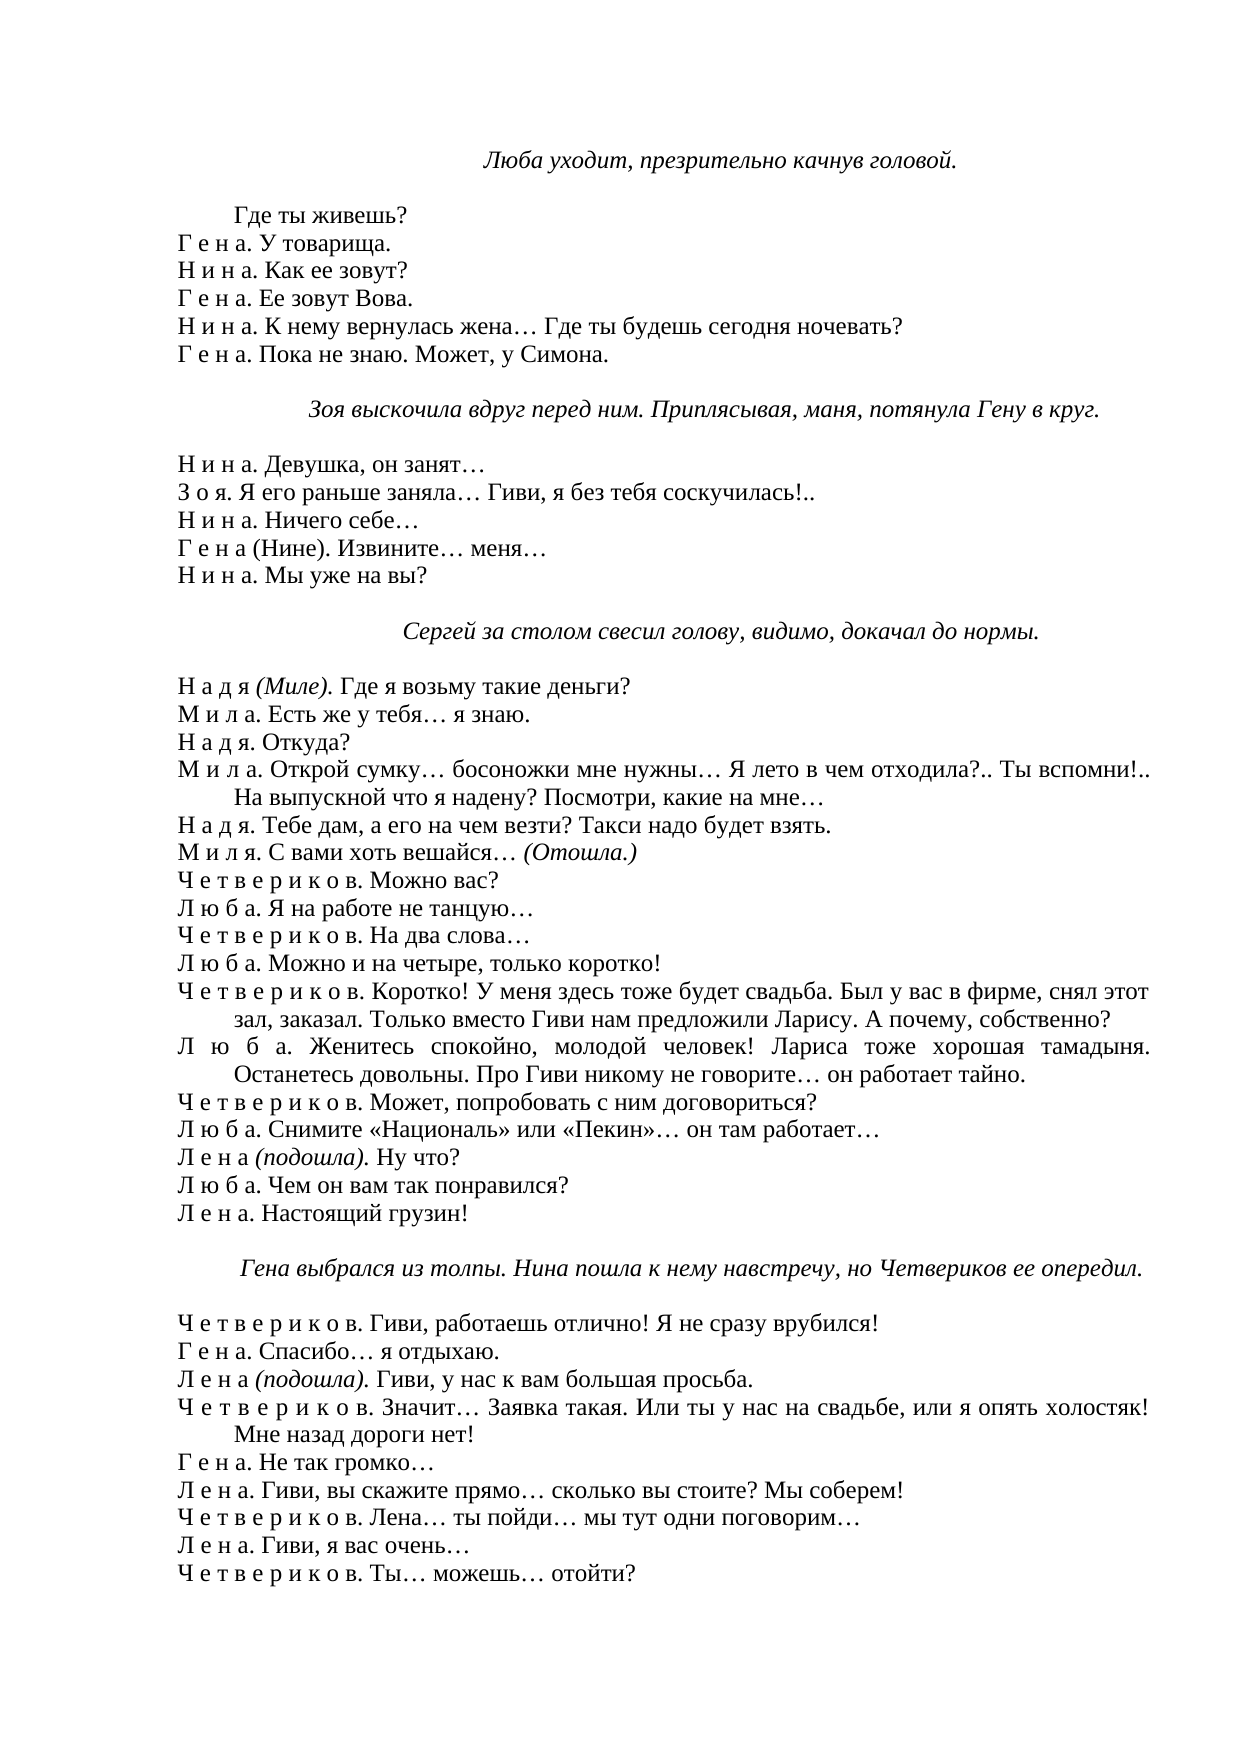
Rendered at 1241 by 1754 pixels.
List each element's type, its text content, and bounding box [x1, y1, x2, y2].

text Л е н а. Настоящий грузин! [177, 1199, 1152, 1226]
text Г е н а (Нине). Извините… меня… [177, 534, 1152, 561]
text Л е н а. Гиви, я вас очень… [177, 1531, 1152, 1559]
text М и л а. Открой сумку… босоножки мне нужны… Я лето в чем отходила?.. Ты вспомни!.. На выпускной что я надену? Посмотри, какие на мне… [177, 755, 1152, 811]
text Н и н а. Мы уже на вы? [177, 561, 1152, 589]
text Ч е т в е р и к о в. Значит… Заявка такая. Или ты у нас на свадьбе, или я опять холостяк! Мне назад дороги нет! [177, 1393, 1152, 1448]
text Н а д я. Откуда? [177, 728, 1152, 755]
text Г е н а. Не так громко… [177, 1448, 1152, 1476]
text З о я. Я его раньше заняла… Гиви, я без тебя соскучилась!.. [177, 478, 1152, 506]
text Ч е т в е р и к о в. На два слова… [177, 922, 1152, 949]
text Г е н а. Спасибо… я отдыхаю. [177, 1337, 1152, 1365]
text Л ю б а. Я на работе не танцую… [177, 894, 1152, 922]
text Н и н а. К нему вернулась жена… Где ты будешь сегодня ночевать? [177, 312, 1152, 340]
text Н а д я (Миле). Где я возьму такие деньги? [177, 672, 1152, 700]
text Ч е т в е р и к о в. Ты… можешь… отойти? [177, 1559, 1152, 1587]
text Л ю б а. Женитесь спокойно, молодой человек! Лариса тоже хорошая тамадыня. Останетесь довольны. Про Гиви никому не говорите… он работает тайно. [177, 1032, 1152, 1088]
text Н и н а. Девушка, он занят… [177, 451, 1152, 478]
text Л е н а. Гиви, вы скажите прямо… сколько вы стоите? Мы соберем! [177, 1476, 1152, 1503]
text Гена выбрался из толпы. Нина пошла к нему навстречу, но Четвериков ее опередил. [177, 1254, 1152, 1282]
text Ч е т в е р и к о в. Можно вас? [177, 866, 1152, 894]
text Г е н а. Пока не знаю. Может, у Симона. [177, 340, 1152, 367]
text Зоя выскочила вдруг перед ним. Приплясывая, маня, потянула Гену в круг. [177, 395, 1152, 423]
text Ч е т в е р и к о в. Может, попробовать с ним договориться? [177, 1088, 1152, 1116]
text Л е н а (подошла). Ну что? [177, 1143, 1152, 1171]
text Н а д я. Тебе дам, а его на чем везти? Такси надо будет взять. [177, 811, 1152, 838]
text Н и н а. Ничего себе… [177, 506, 1152, 534]
text Г е н а. Ее зовут Вова. [177, 284, 1152, 312]
text Где ты живешь? [177, 201, 1152, 229]
text М и л а. Есть же у тебя… я знаю. [177, 700, 1152, 728]
text Л ю б а. Можно и на четыре, только коротко! [177, 949, 1152, 977]
text Л ю б а. Снимите «Националь» или «Пекин»… он там работает… [177, 1116, 1152, 1143]
text Л ю б а. Чем он вам так понравился? [177, 1171, 1152, 1199]
text Л е н а (подошла). Гиви, у нас к вам большая просьба. [177, 1365, 1152, 1393]
text Ч е т в е р и к о в. Коротко! У меня здесь тоже будет свадьба. Был у вас в фирме, снял этот зал, заказал. Только вместо Гиви нам предложили Ларису. А почему, собственно? [177, 977, 1152, 1032]
text Ч е т в е р и к о в. Гиви, работаешь отлично! Я не сразу врубился! [177, 1309, 1152, 1337]
text Г е н а. У товарища. [177, 229, 1152, 257]
text Сергей за столом свесил голову, видимо, докачал до нормы. [177, 617, 1152, 644]
text М и л я. С вами хоть вешайся… (Отошла.) [177, 838, 1152, 866]
text Н и н а. Как ее зовут? [177, 257, 1152, 284]
text Люба уходит, презрительно качнув головой. [177, 146, 1152, 173]
text Ч е т в е р и к о в. Лена… ты пойди… мы тут одни поговорим… [177, 1503, 1152, 1531]
